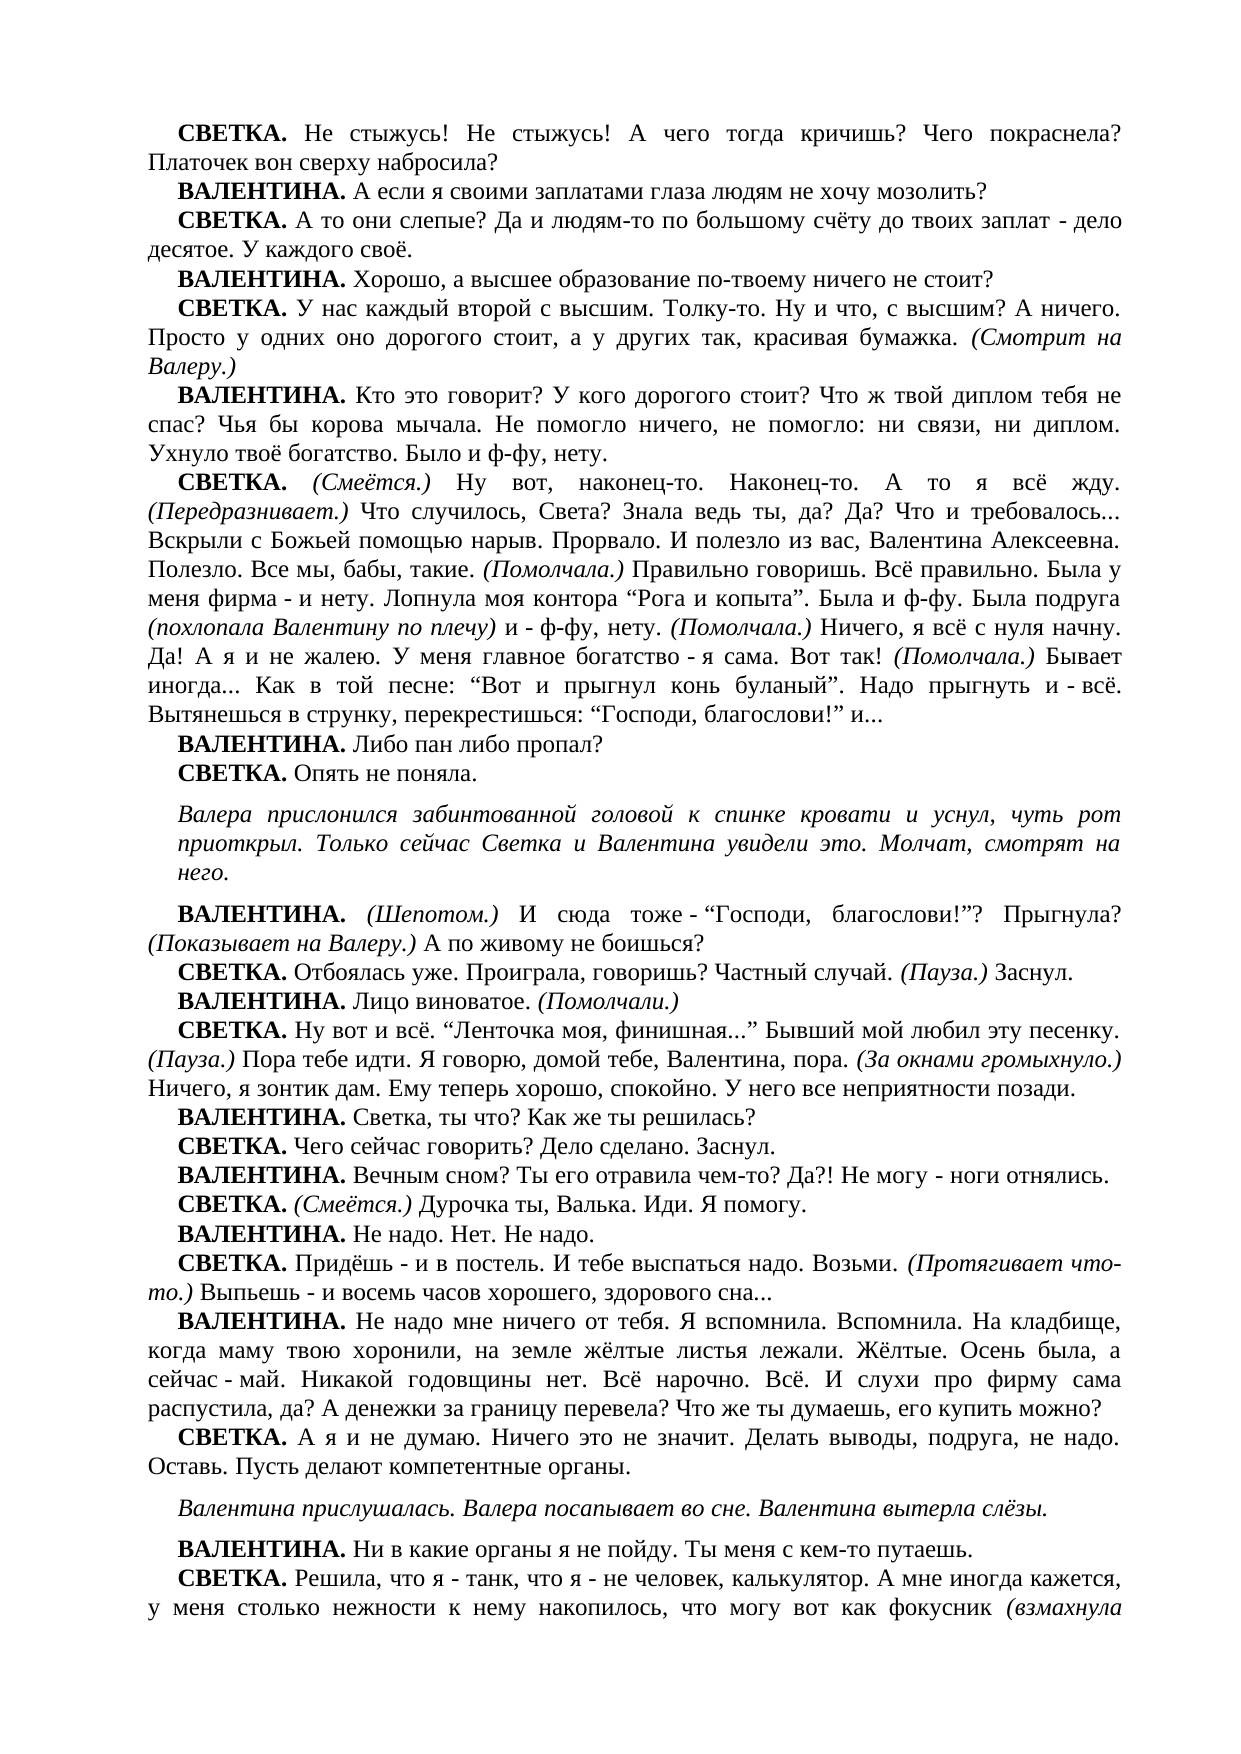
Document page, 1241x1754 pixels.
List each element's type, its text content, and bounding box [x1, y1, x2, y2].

text ВАЛЕНТИНА. А если я своими заплатами глаза людям не хочу мозолить? [148, 176, 1122, 205]
text ВАЛЕНТИНА. Не надо мне ничего от тебя. Я вспомнила. Вспомнила. На кладбище, когда маму твою хоронили, на земле жёлтые листья лежали. Жёлтые. Осень была, а сейчас - май. Никакой годовщины нет. Всё нарочно. Всё. И слухи про фирму сама распустила, да? А денежки за границу перевела? Что же ты думаешь, его купить можно? [148, 1306, 1122, 1422]
text ВАЛЕНТИНА. Либо пан либо пропал? [148, 728, 1122, 757]
text СВЕТКА. (Смеётся.) Ну вот, наконец-то. Наконец-то. А то я всё жду. (Передразнивает.) Что случилось, Света? Знала ведь ты, да? Да? Что и требовалось... Вскрыли с Божьей помощью нарыв. Прорвало. И полезло из вас, Валентина Алексеевна. Полезло. Все мы, бабы, такие. (Помолчала.) Правильно говоришь. Всё правильно. Была у меня фирма - и нету. Лопнула моя контора “Рога и копыта”. Была и ф-фу. Была подруга (похлопала Валентину по плечу) и - ф-фу, нету. (Помолчала.) Ничего, я всё с нуля начну. Да! А я и не жалею. У меня главное богатство - я сама. Вот так! (Помолчала.) Бывает иногда... Как в той песне: “Вот и прыгнул конь буланый”. Надо прыгнуть и - всё. Вытянешься в струнку, перекрестишься: “Господи, благослови!” и... [148, 467, 1122, 728]
text СВЕТКА. Придёшь - и в постель. И тебе выспаться надо. Возьми. (Протягивает что-то.) Выпьешь - и восемь часов хорошего, здорового сна... [148, 1247, 1122, 1306]
text ВАЛЕНТИНА. Кто это говорит? У кого дорогого стоит? Что ж твой диплом тебя не спас? Чья бы корова мычала. Не помогло ничего, не помогло: ни связи, ни диплом. Ухнуло твоё богатство. Было и ф-фу, нету. [148, 380, 1122, 467]
text СВЕТКА. Ну вот и всё. “Ленточка моя, финишная...” Бывший мой любил эту песенку. (Пауза.) Пора тебе идти. Я говорю, домой тебе, Валентина, пора. (За окнами громыхнуло.) Ничего, я зонтик дам. Ему теперь хорошо, спокойно. У него все неприятности позади. [148, 1015, 1122, 1102]
text СВЕТКА. А то они слепые? Да и людям-то по большому счёту до твоих заплат - дело десятое. У каждого своё. [148, 205, 1122, 263]
text Валера прислонился забинтованной головой к спинке кровати и уснул, чуть рот приоткрыл. Только сейчас Светка и Валентина увидели это. Молчат, смотрят на него. [177, 799, 1122, 886]
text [148, 1563, 1122, 1621]
text ВАЛЕНТИНА. Лицо виноватое. (Помолчали.) [148, 986, 1122, 1015]
text СВЕТКА. Чего сейчас говорить? Дело сделано. Заснул. [148, 1131, 1122, 1160]
text ВАЛЕНТИНА. (Шепотом.) И сюда тоже - “Господи, благослови!”? Прыгнула? (Показывает на Валеру.) А по живому не боишься? [148, 899, 1122, 957]
text Валентина прислушалась. Валера посапывает во сне. Валентина вытерла слёзы. [177, 1492, 1122, 1522]
text СВЕТКА. (Смеётся.) Дурочка ты, Валька. Иди. Я помогу. [148, 1189, 1122, 1218]
text ВАЛЕНТИНА. Не надо. Нет. Не надо. [148, 1218, 1122, 1247]
text ВАЛЕНТИНА. Ни в какие органы я не пойду. Ты меня с кем-то путаешь. [148, 1534, 1122, 1563]
text СВЕТКА. Опять не поняла. [148, 757, 1122, 787]
text ВАЛЕНТИНА. Светка, ты что? Как же ты решилась? [148, 1102, 1122, 1131]
text СВЕТКА. А я и не думаю. Ничего это не значит. Делать выводы, подруга, не надо. Оставь. Пусть делают компетентные органы. [148, 1422, 1122, 1480]
text ВАЛЕНТИНА. Хорошо, а высшее образование по-твоему ничего не стоит? [148, 263, 1122, 292]
text СВЕТКА. У нас каждый второй с высшим. Толку-то. Ну и что, с высшим? А ничего. Просто у одних оно дорогого стоит, а у других так, красивая бумажка. (Смотрит на Валеру.) [148, 292, 1122, 380]
text СВЕТКА. Не стыжусь! Не стыжусь! А чего тогда кричишь? Чего покраснела? Платочек вон сверху набросила? [148, 118, 1122, 176]
text СВЕТКА. Отбоялась уже. Проиграла, говоришь? Частный случай. (Пауза.) Заснул. [148, 957, 1122, 986]
text ВАЛЕНТИНА. Вечным сном? Ты его отравила чем-то? Да?! Не могу - ноги отнялись. [148, 1160, 1122, 1189]
